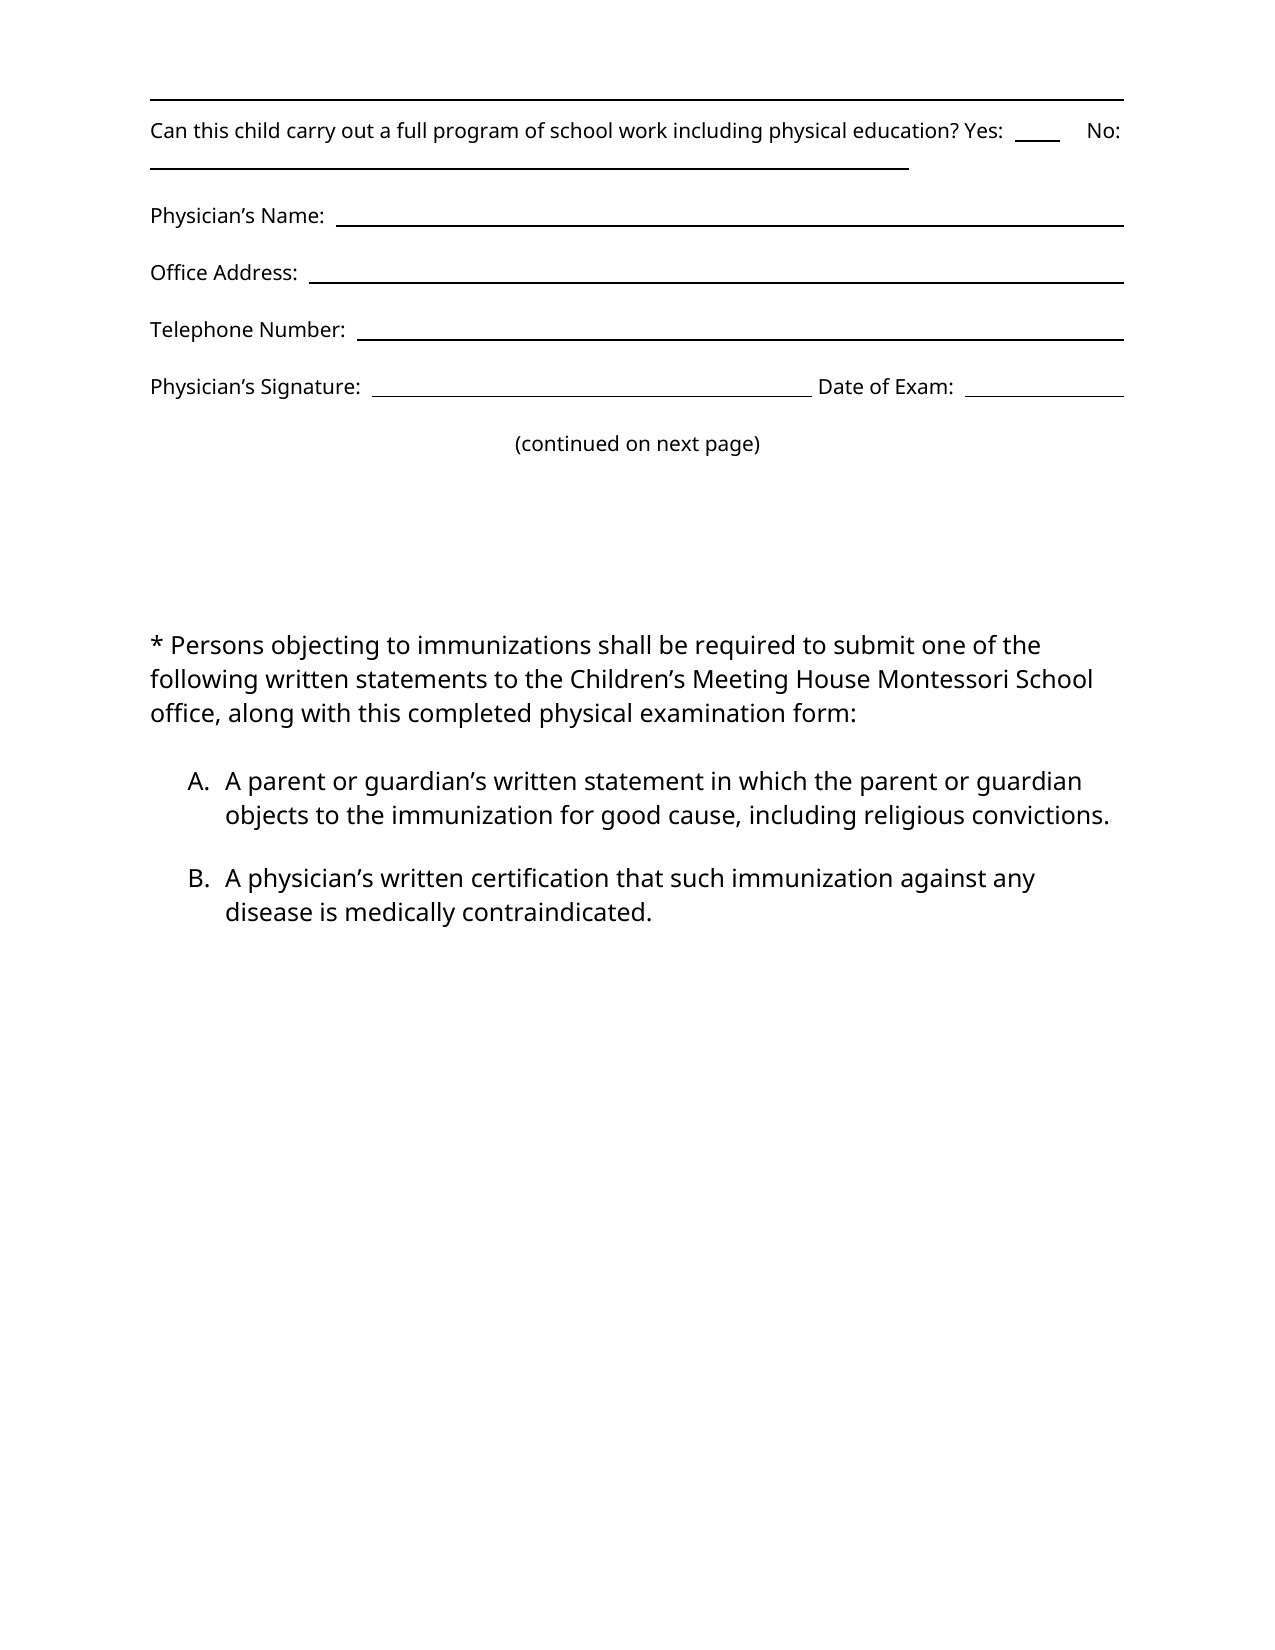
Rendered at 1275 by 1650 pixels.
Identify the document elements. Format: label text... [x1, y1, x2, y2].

text Physician’s Signature: Date of Exam: [150, 372, 1125, 400]
text (continued on next page) [150, 429, 1125, 457]
text Can this child carry out a full program of school work including physical education? Yes: No: [150, 116, 1125, 173]
list A parent or guardian’s written statement in which the parent or guardian objects to the immunization for good cause, including religious convictions. [187, 764, 1125, 860]
text Telephone Number: [150, 315, 1125, 343]
text Office Address: [150, 258, 1125, 287]
text * Persons objecting to immunizations shall be required to submit one of the following written statements to the Children’s Meeting House Montessori School office, along with this completed physical examination form: [150, 627, 1125, 730]
text Physician’s Name: [150, 201, 1125, 230]
list A physician’s written certification that such immunization against any disease is medically contraindicated. [187, 860, 1125, 928]
